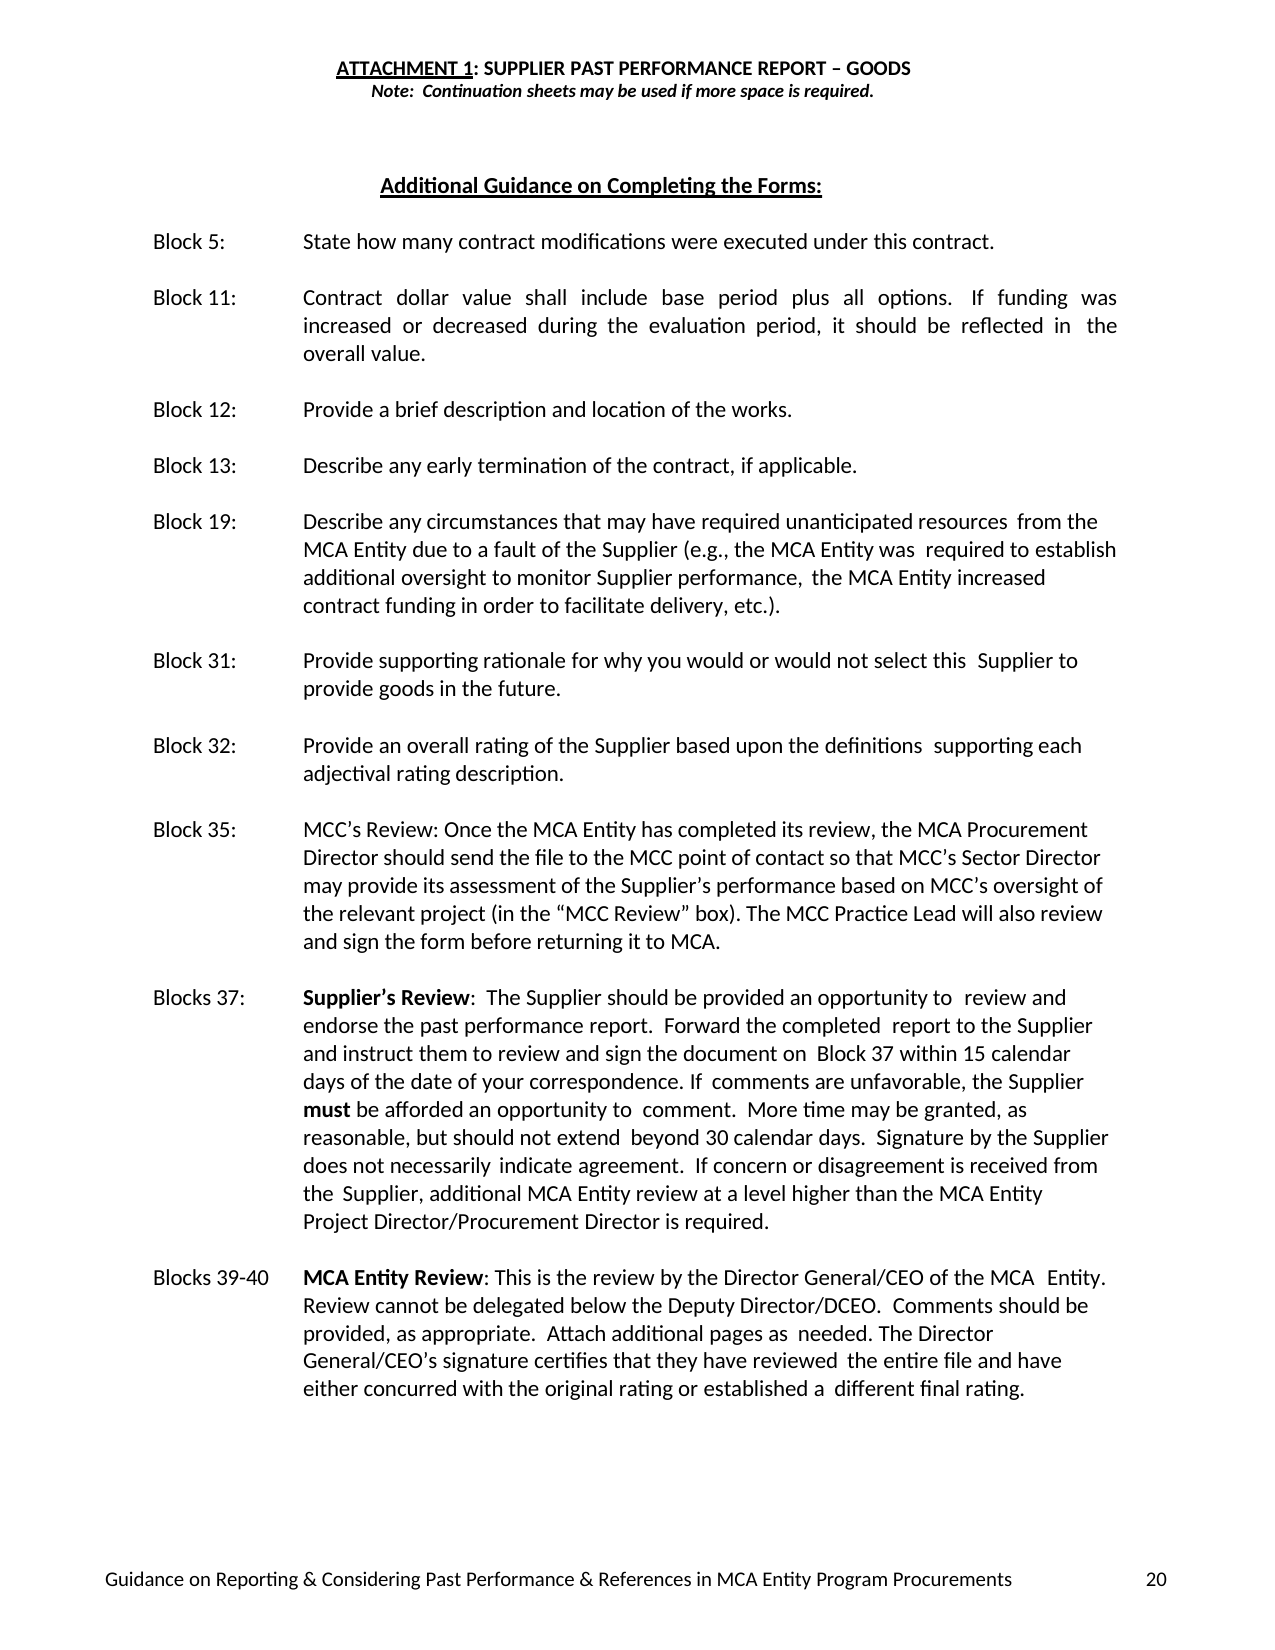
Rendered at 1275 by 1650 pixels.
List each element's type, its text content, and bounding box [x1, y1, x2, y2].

text Blocks 39-40 MCA Entity Review: This is the review by the Director General/CEO of the MCA Entity. Review cannot be delegated below the Deputy Director/DCEO. Comments should be provided, as appropriate. Attach additional pages as needed. The Director General/CEO’s signature certifies that they have reviewed the entire file and have either concurred with the original rating or established a different final rating. [153, 1263, 1117, 1402]
text Block 32: Provide an overall rating of the Supplier based upon the definitions supporting each adjectival rating description. [153, 731, 1117, 787]
text Blocks 37: Supplier’s Review: The Supplier should be provided an opportunity to review and endorse the past performance report. Forward the completed report to the Supplier and instruct them to review and sign the document on Block 37 within 15 calendar days of the date of your correspondence. If comments are unfavorable, the Supplier must be afforded an opportunity to comment. More time may be granted, as reasonable, but should not extend beyond 30 calendar days. Signature by the Supplier does not necessarily indicate agreement. If concern or disagreement is received from the Supplier, additional MCA Entity review at a level higher than the MCA Entity Project Director/Procurement Director is required. [153, 983, 1117, 1235]
text Block 12: Provide a brief description and location of the works. [153, 395, 1117, 423]
text Block 35: MCC’s Review: Once the MCA Entity has completed its review, the MCA Procurement Director should send the file to the MCC point of contact so that MCC’s Sector Director may provide its assessment of the Supplier’s performance based on MCC’s oversight of the relevant project (in the “MCC Review” box). The MCC Practice Lead will also review and sign the form before returning it to MCA. [153, 815, 1117, 955]
text Block 13: Describe any early termination of the contract, if applicable. [153, 451, 1117, 479]
text Block 31: Provide supporting rationale for why you would or would not select this Supplier to provide goods in the future. [153, 647, 1117, 702]
text Block 19: Describe any circumstances that may have required unanticipated resources from the MCA Entity due to a fault of the Supplier (e.g., the MCA Entity was required to establish additional oversight to monitor Supplier performance, the MCA Entity increased contract funding in order to facilitate delivery, etc.). [153, 507, 1117, 619]
text Block 11: Contract dollar value shall include base period plus all options. If funding was increased or decreased during the evaluation period, it should be reflected in the overall value. [153, 283, 1117, 367]
subtitle Additional Guidance on Completing the Forms: [380, 171, 1117, 199]
text Block 5: State how many contract modifications were executed under this contract. [153, 227, 1117, 255]
